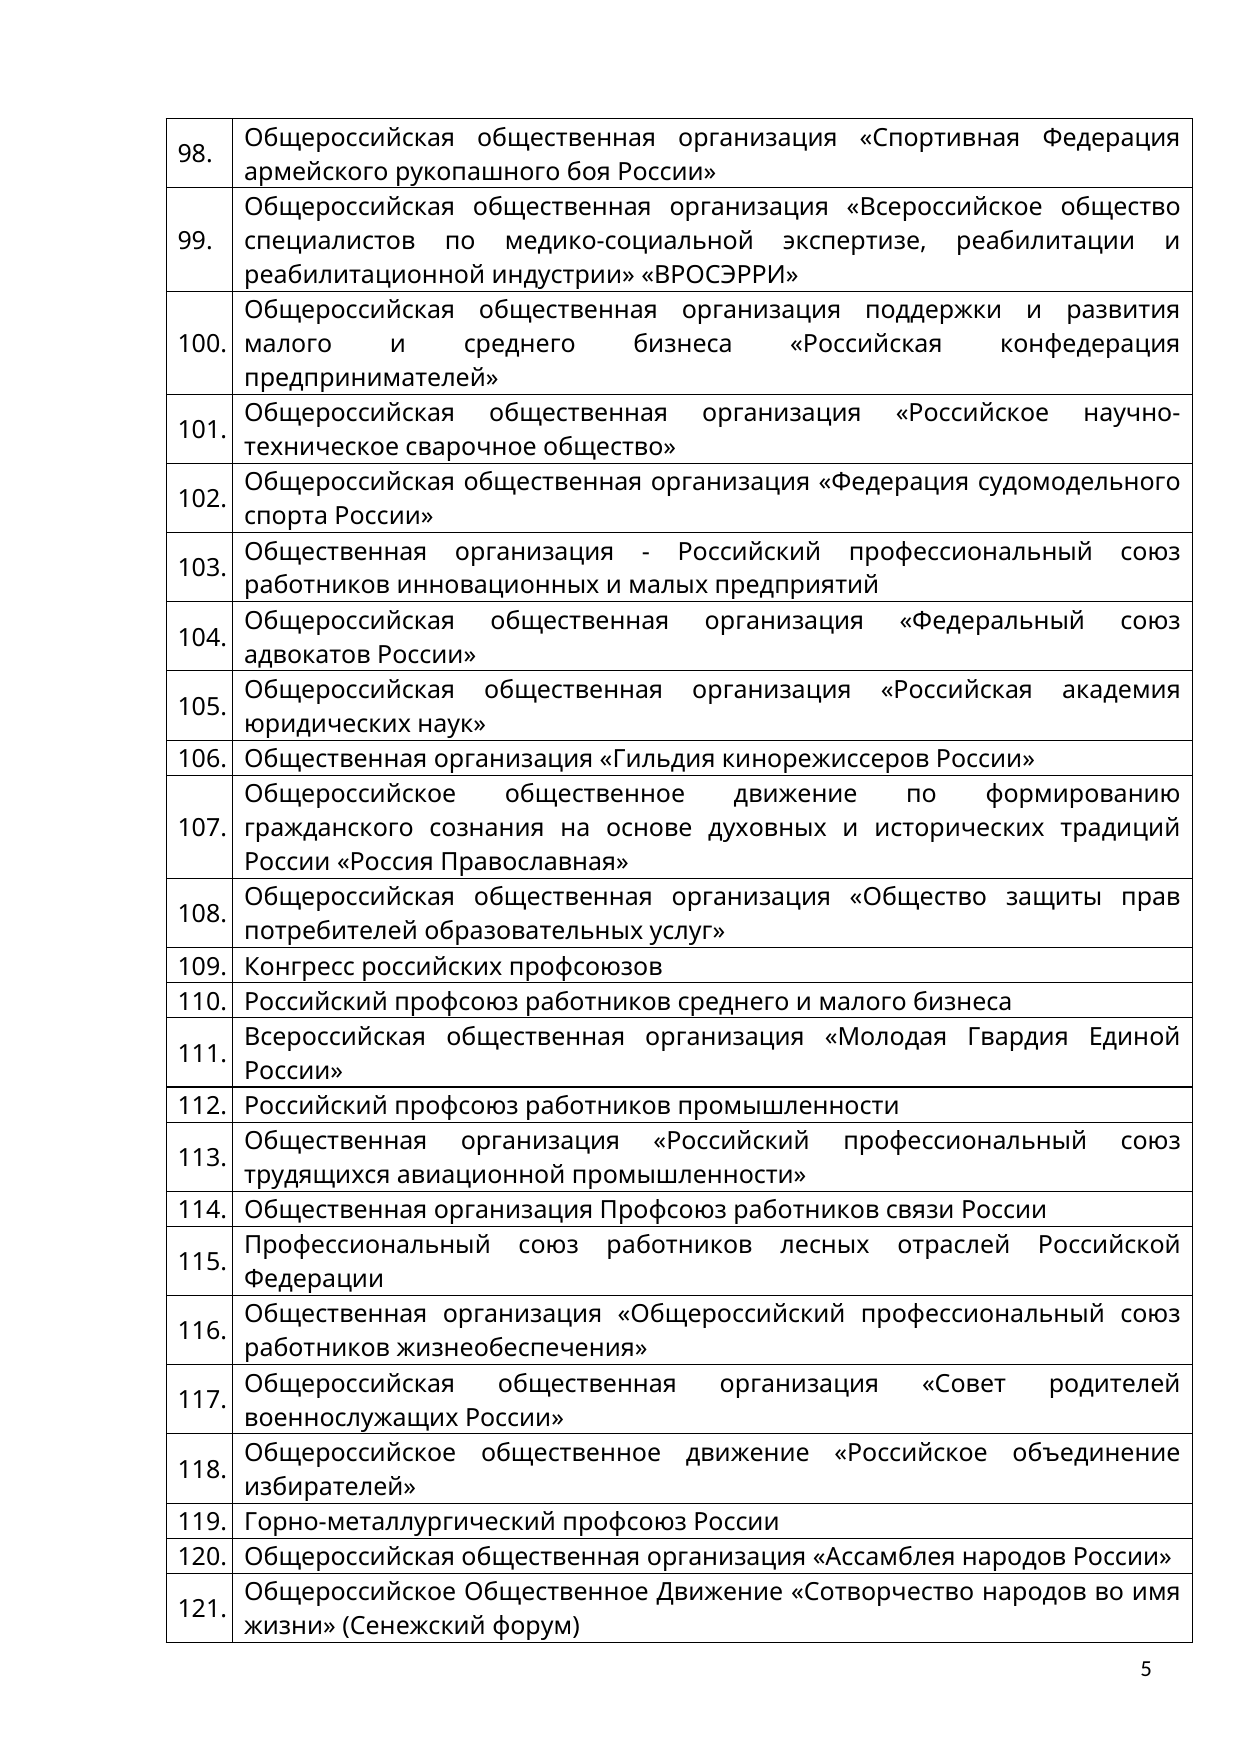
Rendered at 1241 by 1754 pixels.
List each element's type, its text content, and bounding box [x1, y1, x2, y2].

table_cell [167, 1365, 232, 1433]
table_cell Общественная организация «Российский профессиональный союз трудящихся авиационной промышленности» [233, 1123, 1192, 1191]
table_cell [167, 188, 232, 291]
table_cell [167, 879, 232, 947]
table_cell [167, 1434, 232, 1502]
table_cell Российский профсоюз работников среднего и малого бизнеса [233, 983, 1192, 1017]
table_cell [167, 292, 232, 394]
table_cell [167, 776, 232, 878]
table_cell Общественная организация Профсоюз работников связи России [233, 1192, 1192, 1226]
table_cell [167, 395, 232, 463]
table_cell Общероссийское Общественное Движение «Сотворчество народов во имя жизни» (Сенежский форум) [233, 1574, 1192, 1642]
table_cell [167, 602, 232, 670]
table_cell Общероссийская общественная организация «Спортивная Федерация армейского рукопашного боя России» [233, 119, 1192, 187]
table_cell Общероссийская общественная организация «Всероссийское общество специалистов по медико-социальной экспертизе, реабилитации и реабилитационной индустрии» «ВРОСЭРРИ» [233, 188, 1192, 291]
table_cell [167, 1192, 232, 1226]
table_cell [167, 983, 232, 1017]
table_cell [167, 671, 232, 739]
table_cell [167, 1296, 232, 1364]
table_cell Горно-металлургический профсоюз России [233, 1504, 1192, 1538]
table_cell [167, 741, 232, 775]
table_cell Общероссийская общественная организация «Общество защиты прав потребителей образовательных услуг» [233, 879, 1192, 947]
table_cell Всероссийская общественная организация «Молодая Гвардия Единой России» [233, 1018, 1192, 1086]
table_cell Общероссийская общественная организация «Российское научно-техническое сварочное общество» [233, 395, 1192, 463]
table_cell Общественная организация «Гильдия кинорежиссеров России» [233, 741, 1192, 775]
table_cell Общероссийская общественная организация поддержки и развития малого и среднего бизнеса «Российская конфедерация предпринимателей» [233, 292, 1192, 394]
table_cell [167, 948, 232, 982]
table_cell Общественная организация «Общероссийский профессиональный союз работников жизнеобеспечения» [233, 1296, 1192, 1364]
table_cell [167, 1539, 232, 1573]
table_cell Общероссийская общественная организация «Ассамблея народов России» [233, 1539, 1192, 1573]
table_cell Общероссийская общественная организация «Федерация судомодельного спорта России» [233, 464, 1192, 532]
table_cell [167, 1123, 232, 1191]
table_cell [167, 1018, 232, 1086]
table_cell [167, 119, 232, 187]
table_cell Общественная организация - Российский профессиональный союз работников инновационных и малых предприятий [233, 533, 1192, 601]
table_cell Общероссийская общественная организация «Совет родителей военнослужащих России» [233, 1365, 1192, 1433]
table_cell [167, 533, 232, 601]
table_cell [167, 1088, 232, 1122]
table_cell [167, 464, 232, 532]
table_cell Профессиональный союз работников лесных отраслей Российской Федерации [233, 1227, 1192, 1295]
table_cell Российский профсоюз работников промышленности [233, 1088, 1192, 1122]
table_cell Общероссийская общественная организация «Федеральный союз адвокатов России» [233, 602, 1192, 670]
table_cell Общероссийское общественное движение «Российское объединение избирателей» [233, 1434, 1192, 1502]
table_cell Общероссийское общественное движение по формированию гражданского сознания на основе духовных и исторических традиций России «Россия Православная» [233, 776, 1192, 878]
table_cell Общероссийская общественная организация «Российская академия юридических наук» [233, 671, 1192, 739]
table_cell [167, 1574, 232, 1642]
table_cell Конгресс российских профсоюзов [233, 948, 1192, 982]
table_cell [167, 1504, 232, 1538]
table_cell [167, 1227, 232, 1295]
